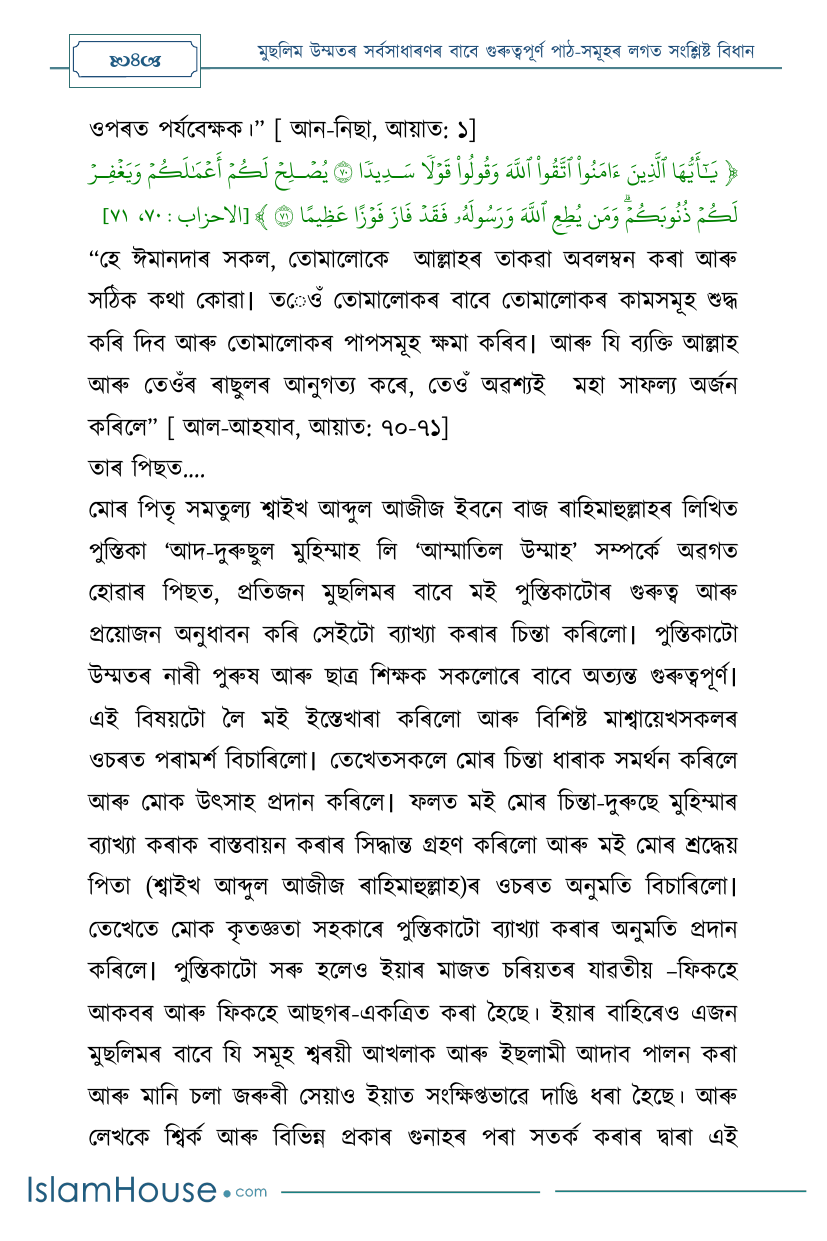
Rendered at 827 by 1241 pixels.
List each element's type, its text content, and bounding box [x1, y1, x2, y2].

picture [20, 1171, 541, 1209]
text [89, 487, 738, 1156]
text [89, 107, 738, 149]
text তাৰ পিছত.... [89, 446, 708, 487]
text “হে ঈমানদাৰ সকল, তোমালোকে আল্লাহৰ তাকৱা অবলম্বন কৰা আৰু সঠিক কথা কোৱা। তেওঁ তোমালোকৰ বাবে তোমালোকৰ কামসমূহ শুদ্ধ কৰি দিব আৰু তোমালোকৰ পাপসমূহ ক্ষমা কৰিব। আৰু যি ব্যক্তি আল্লাহ আৰু তেওঁৰ ৰাছুলৰ আনুগত্য কৰে, তেওঁ অৱশ্যই মহা সাফল্য অৰ্জন কৰিলে” [ আল-আহযাব, আয়াত: ৭০-৭১] [89, 237, 738, 446]
picture [548, 1170, 807, 1208]
text ﴿ يَٰٓأَيُّهَا ٱلَّذِينَ ءَامَنُواْ ٱتَّقُواْ ٱللَّهَ وَقُولُواْ قَوۡلٗا سَدِيدٗا ٧٠ يُصۡلِحۡ لَكُمۡ أَعۡمَٰلَكُمۡ وَيَغۡفِرۡ لَكُمۡ ذُنُوبَكُمۡۗ وَمَن يُطِعِ ٱللَّهَ وَرَسُولَهُۥ فَقَدۡ فَازَ فَوۡزًا عَظِيمًا ٧١ ﴾ [الاحزاب : ٧٠، ٧١] [89, 149, 738, 237]
